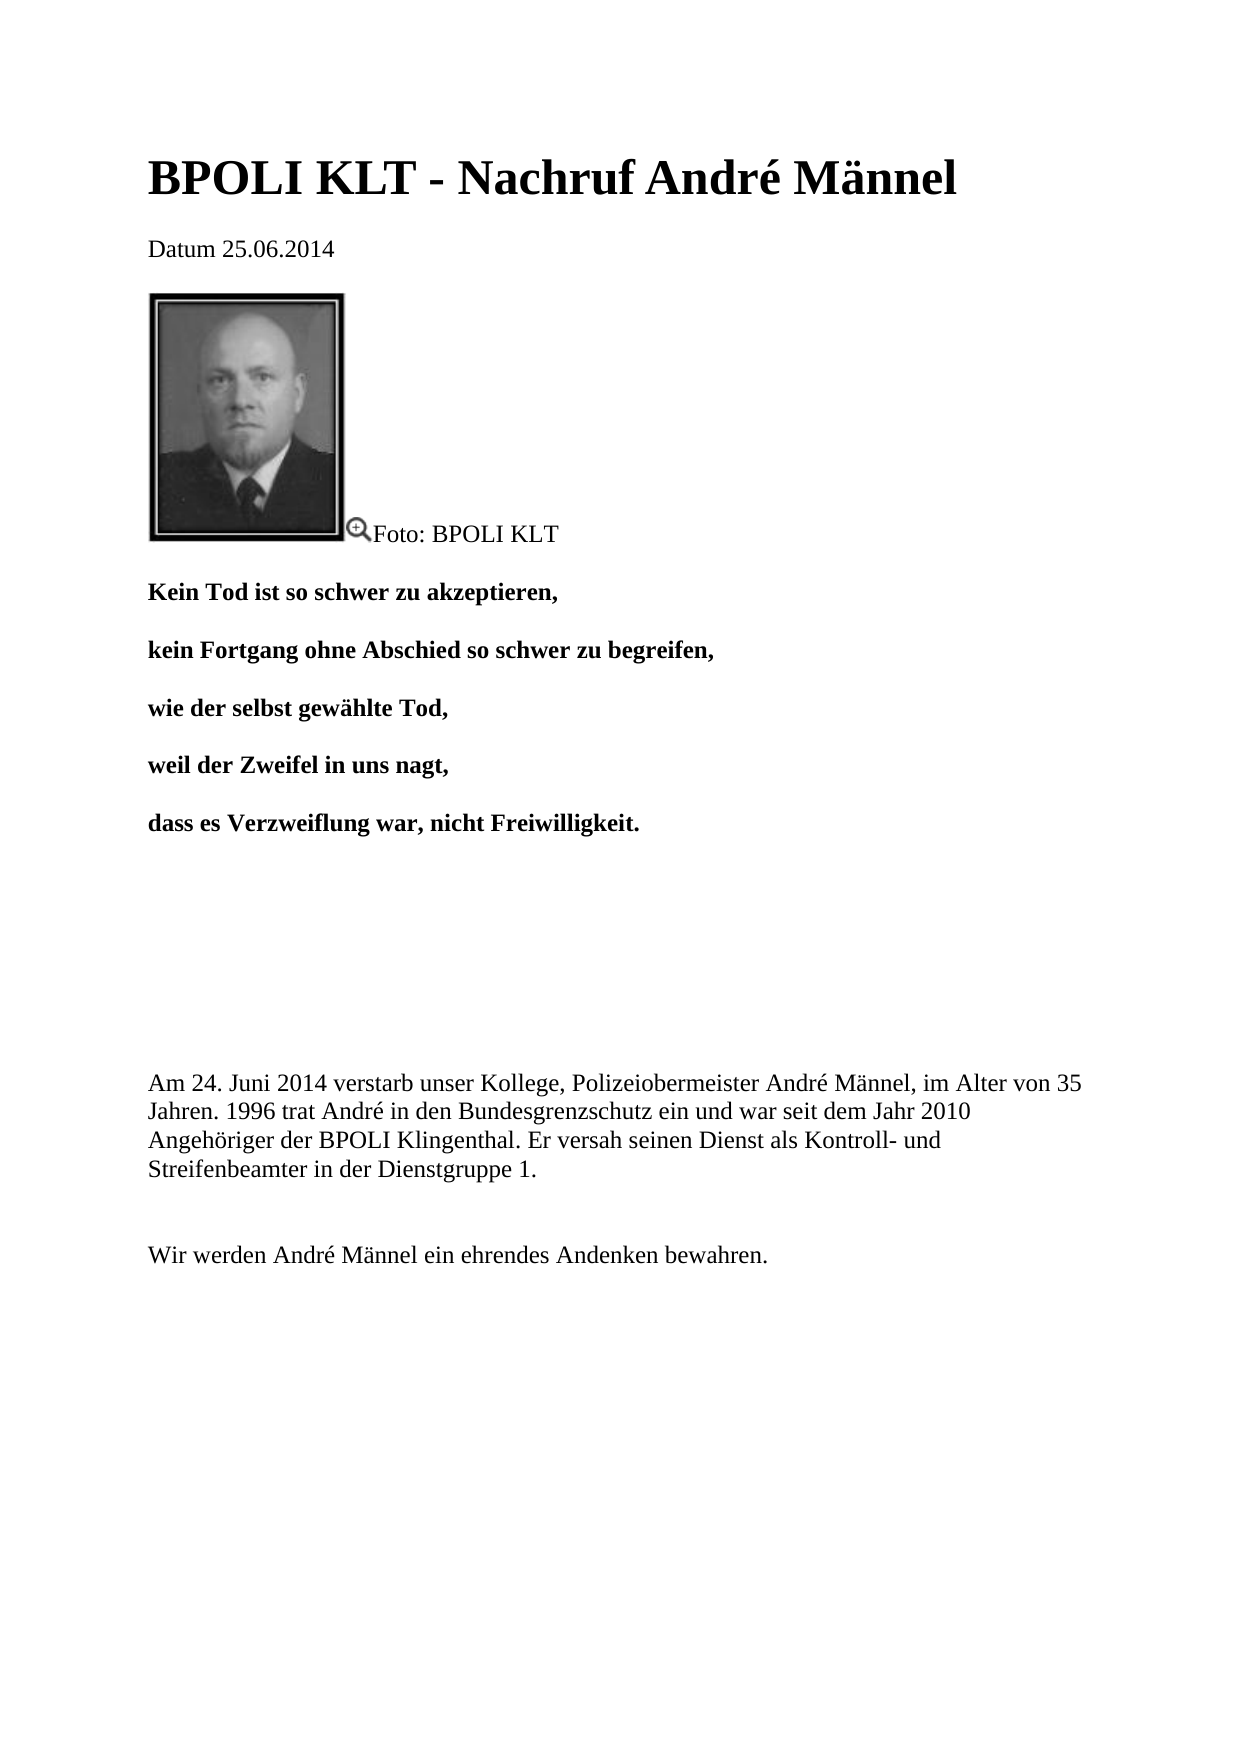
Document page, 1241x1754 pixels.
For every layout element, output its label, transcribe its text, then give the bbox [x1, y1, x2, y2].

text kein Fortgang ohne Abschied so schwer zu begreifen, [148, 635, 1093, 663]
text BPOLI KLT - Nachruf André Männel [148, 148, 1093, 205]
text Wir werden André Männel ein ehrendes Andenken bewahren. [148, 1212, 1093, 1269]
text Am 24. Juni 2014 verstarb unser Kollege, Polizeiobermeister André Männel, im Alter von 35 Jahren. 1996 trat André in den Bundesgrenzschutz ein und war seit dem Jahr 2010 Angehöriger der BPOLI Klingenthal. Er versah seinen Dienst als Kontroll- und Streifenbeamter in der Dienstgruppe 1. [148, 866, 1093, 1183]
picture [147, 292, 373, 543]
text weil der Zweifel in uns nagt, [148, 751, 1093, 779]
text Foto: BPOLI KLT [148, 292, 1093, 548]
text Kein Tod ist so schwer zu akzeptieren, [148, 577, 1093, 606]
text Datum 25.06.2014 [148, 234, 1093, 263]
text wie der selbst gewählte Tod, [148, 693, 1093, 721]
text dass es Verzweiflung war, nicht Freiwilligkeit. [148, 808, 1093, 837]
